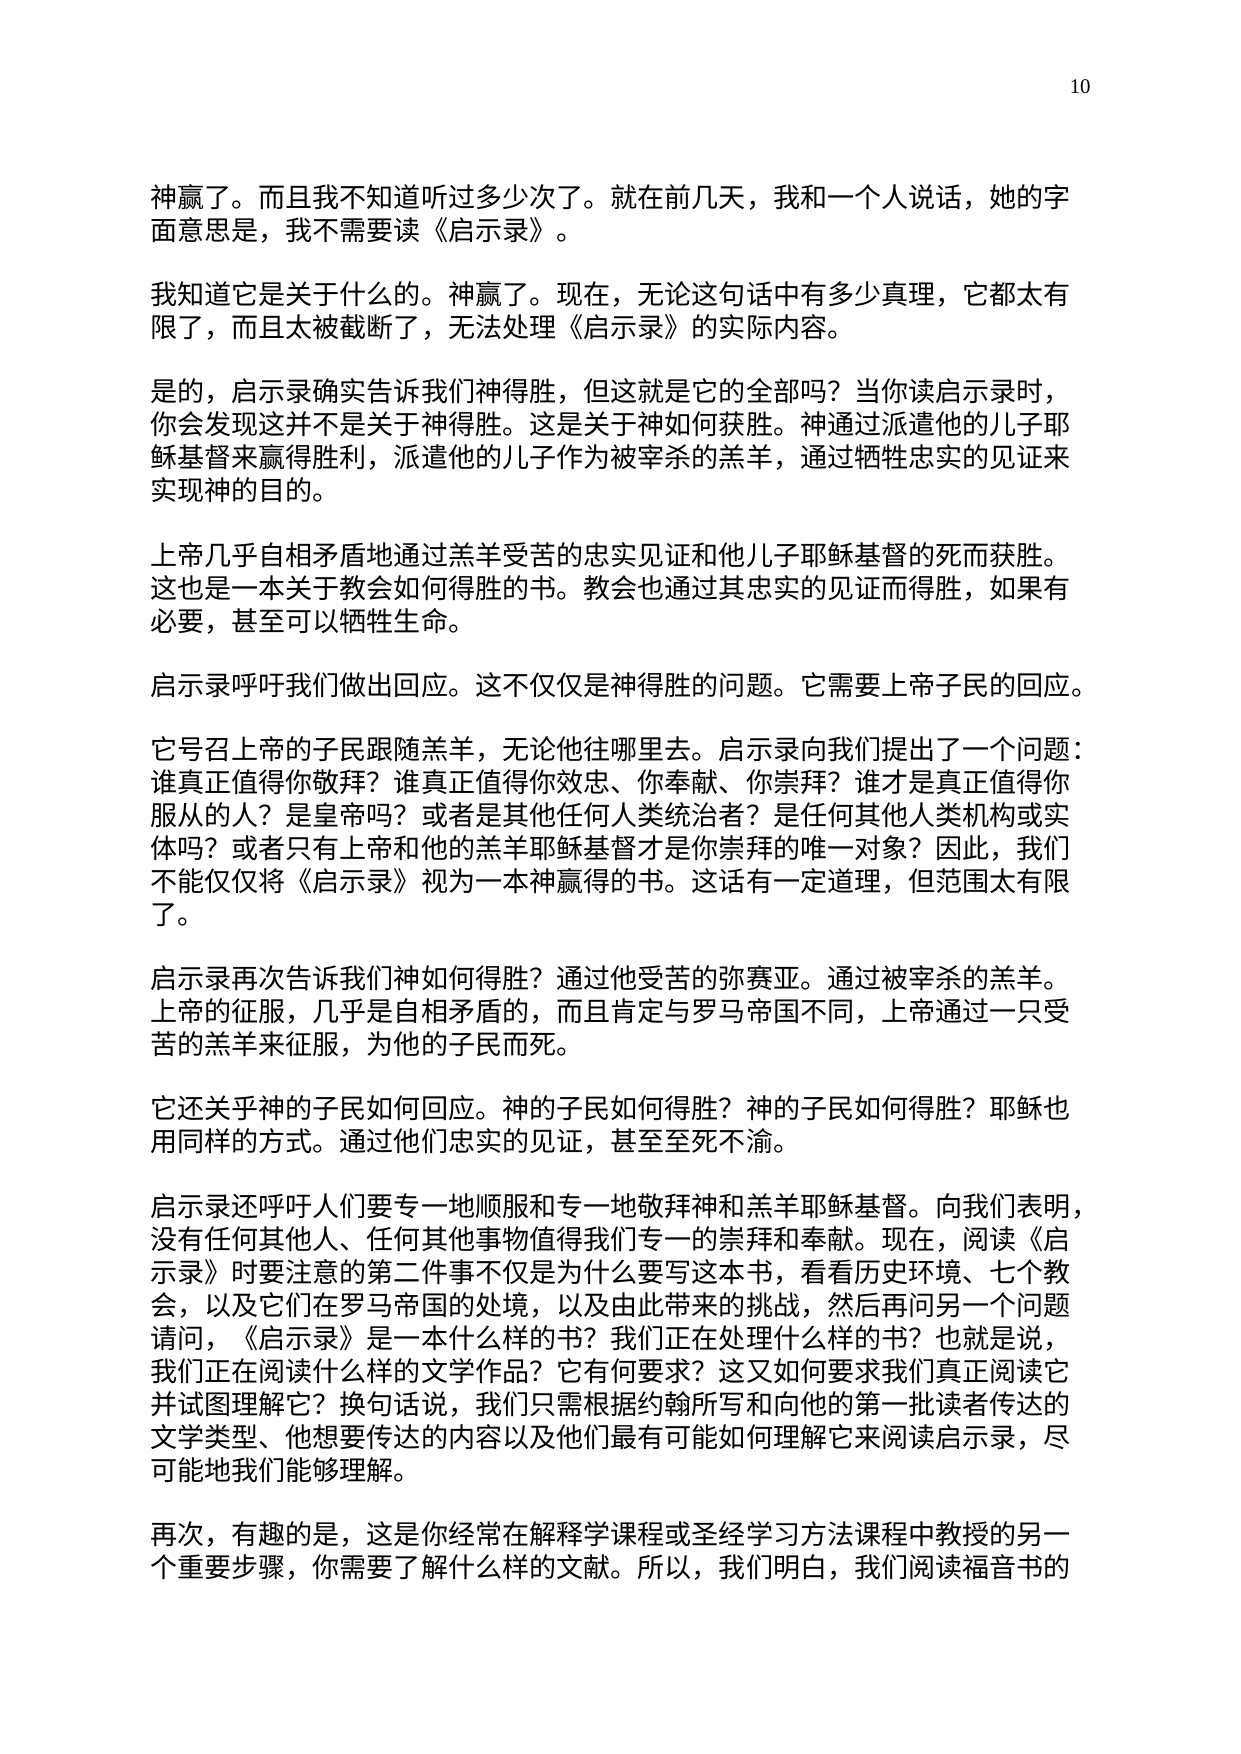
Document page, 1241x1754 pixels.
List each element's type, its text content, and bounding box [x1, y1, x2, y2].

text 上帝几乎自相矛盾地通过羔羊受苦的忠实见证和他儿子耶稣基督的死而获胜。这也是一本关于教会如何得胜的书。教会也通过其忠实的见证而得胜，如果有必要，甚至可以牺牲生命。 [150, 539, 1090, 638]
text 神赢了。而且我不知道听过多少次了。就在前几天，我和一个人说话，她的字面意思是，我不需要读《启示录》。 [150, 181, 1090, 247]
text 我知道它是关于什么的。神赢了。现在，无论这句话中有多少真理，它都太有限了，而且太被截断了，无法处理《启示录》的实际内容。 [150, 278, 1090, 344]
text 它还关乎神的子民如何回应。神的子民如何得胜？神的子民如何得胜？耶稣也用同样的方式。通过他们忠实的见证，甚至至死不渝。 [150, 1093, 1090, 1159]
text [150, 1518, 1090, 1584]
text 启示录呼吁我们做出回应。这不仅仅是神得胜的问题。它需要上帝子民的回应。 [150, 669, 1090, 702]
text 是的，启示录确实告诉我们神得胜，但这就是它的全部吗？当你读启示录时，你会发现这并不是关于神得胜。这是关于神如何获胜。神通过派遣他的儿子耶稣基督来赢得胜利，派遣他的儿子作为被宰杀的羔羊，通过牺牲忠实的见证来实现神的目的。 [150, 376, 1090, 508]
text 它号召上帝的子民跟随羔羊，无论他往哪里去。启示录向我们提出了一个问题：谁真正值得你敬拜？谁真正值得你效忠、你奉献、你崇拜？谁才是真正值得你服从的人？是皇帝吗？或者是其他任何人类统治者？是任何其他人类机构或实体吗？或者只有上帝和他的羔羊耶稣基督才是你崇拜的唯一对象？因此，我们不能仅仅将《启示录》视为一本神赢得的书。这话有一定道理，但范围太有限了。 [150, 733, 1090, 931]
text 启示录还呼吁人们要专一地顺服和专一地敬拜神和羔羊耶稣基督。向我们表明，没有任何其他人、任何其他事物值得我们专一的崇拜和奉献。现在，阅读《启示录》时要注意的第二件事不仅是为什么要写这本书，看看历史环境、七个教会，以及它们在罗马帝国的处境，以及由此带来的挑战，然后再问另一个问题请问，《启示录》是一本什么样的书？我们正在处理什么样的书？也就是说，我们正在阅读什么样的文学作品？它有何要求？这又如何要求我们真正阅读它并试图理解它？换句话说，我们只需根据约翰所写和向他的第一批读者传达的文学类型、他想要传达的内容以及他们最有可能如何理解它来阅读启示录，尽可能地我们能够理解。 [150, 1190, 1090, 1487]
text 启示录再次告诉我们神如何得胜？通过他受苦的弥赛亚。通过被宰杀的羔羊。上帝的征服，几乎是自相矛盾的，而且肯定与罗马帝国不同，上帝通过一只受苦的羔羊来征服，为他的子民而死。 [150, 962, 1090, 1061]
